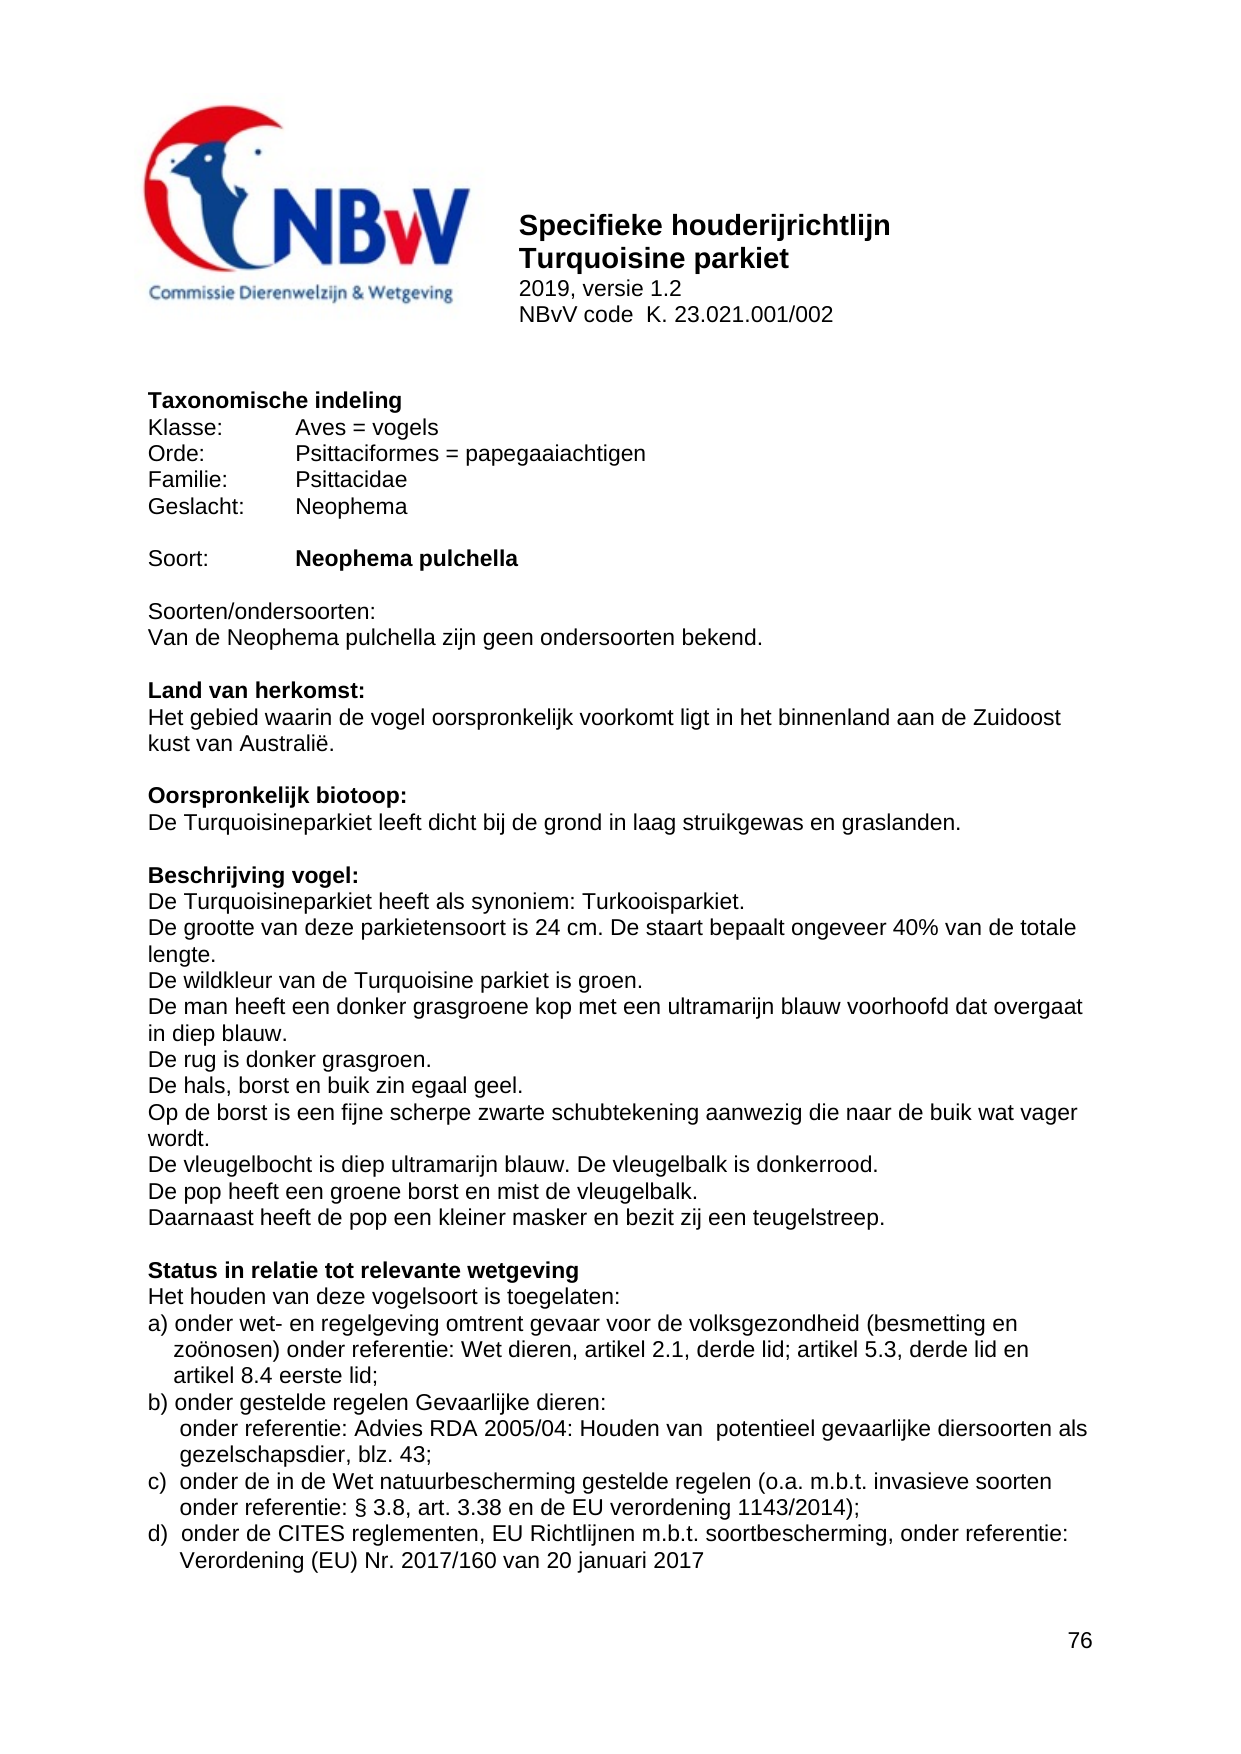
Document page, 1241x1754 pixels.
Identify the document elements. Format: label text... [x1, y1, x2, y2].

text Familie: Psittacidae [148, 466, 1093, 493]
text Land van herkomst: [148, 677, 1093, 703]
text 2019, versie 1.2 [500, 274, 1093, 301]
text zoönosen) onder referentie: Wet dieren, artikel 2.1, derde lid; artikel 5.3, derde lid en [148, 1336, 1093, 1362]
text Beschrijving vogel: [148, 862, 1093, 888]
text De wildkleur van de Turquoisine parkiet is groen. [148, 967, 1093, 993]
text Soorten/ondersoorten: [148, 598, 1093, 624]
text d) onder de CITES reglementen, EU Richtlijnen m.b.t. soortbescherming, onder referentie: [148, 1520, 1093, 1547]
text De hals, borst en buik zin egaal geel. [148, 1072, 1093, 1099]
text Specifieke houderijrichtlijn [500, 207, 1093, 241]
text a) onder wet- en regelgeving omtrent gevaar voor de volksgezondheid (besmetting en [148, 1309, 1093, 1336]
text Orde: Psittaciformes = papegaaiachtigen [148, 440, 1093, 466]
text Het houden van deze vogelsoort is toegelaten: [148, 1283, 1093, 1309]
text artikel 8.4 eerste lid; [148, 1362, 1093, 1389]
text gezelschapsdier, blz. 43; [148, 1441, 1093, 1468]
text Oorspronkelijk biotoop: [148, 782, 1093, 809]
text De pop heeft een groene borst en mist de vleugelbalk. [148, 1178, 1093, 1204]
text Turquoisine parkiet [500, 241, 1093, 274]
text Op de borst is een fijne scherpe zwarte schubtekening aanwezig die naar de buik wat vager wordt. [148, 1099, 1093, 1151]
text onder referentie: Advies RDA 2005/04: Houden van potentieel gevaarlijke diersoorten als [148, 1415, 1093, 1441]
text De rug is donker grasgroen. [148, 1046, 1093, 1072]
text Taxonomische indeling [148, 387, 1093, 413]
text onder referentie: § 3.8, art. 3.38 en de EU verordening 1143/2014); [148, 1494, 1093, 1520]
text b) onder gestelde regelen Gevaarlijke dieren: [148, 1389, 1093, 1415]
text NBvV code K. 23.021.001/002 [500, 301, 1093, 327]
text De vleugelbocht is diep ultramarijn blauw. De vleugelbalk is donkerrood. [148, 1151, 1093, 1178]
text Klasse: Aves = vogels [148, 413, 1093, 440]
text De grootte van deze parkietensoort is 24 cm. De staart bepaalt ongeveer 40% van de totale lengte. [148, 914, 1093, 967]
text Status in relatie tot relevante wetgeving [148, 1257, 1093, 1283]
text De man heeft een donker grasgroene kop met een ultramarijn blauw voorhoofd dat overgaat in diep blauw. [148, 993, 1093, 1046]
text Verordening (EU) Nr. 2017/160 van 20 januari 2017 [148, 1547, 1093, 1573]
text De Turquoisineparkiet heeft als synoniem: Turkooisparkiet. [148, 888, 1093, 914]
text De Turquoisineparkiet leeft dicht bij de grond in laag struikgewas en graslanden. [148, 809, 1093, 835]
text Geslacht: Neophema [148, 493, 1093, 519]
text Van de Neophema pulchella zijn geen ondersoorten bekend. [148, 624, 1093, 651]
text Soort: Neophema pulchella [148, 545, 1093, 572]
text Daarnaast heeft de pop een kleiner masker en bezit zij een teugelstreep. [148, 1204, 1093, 1231]
text Het gebied waarin de vogel oorspronkelijk voorkomt ligt in het binnenland aan de Zuidoost kust van Australië. [148, 703, 1093, 756]
text c) onder de in de Wet natuurbescherming gestelde regelen (o.a. m.b.t. invasieve soorten [148, 1468, 1093, 1494]
picture [134, 93, 500, 338]
